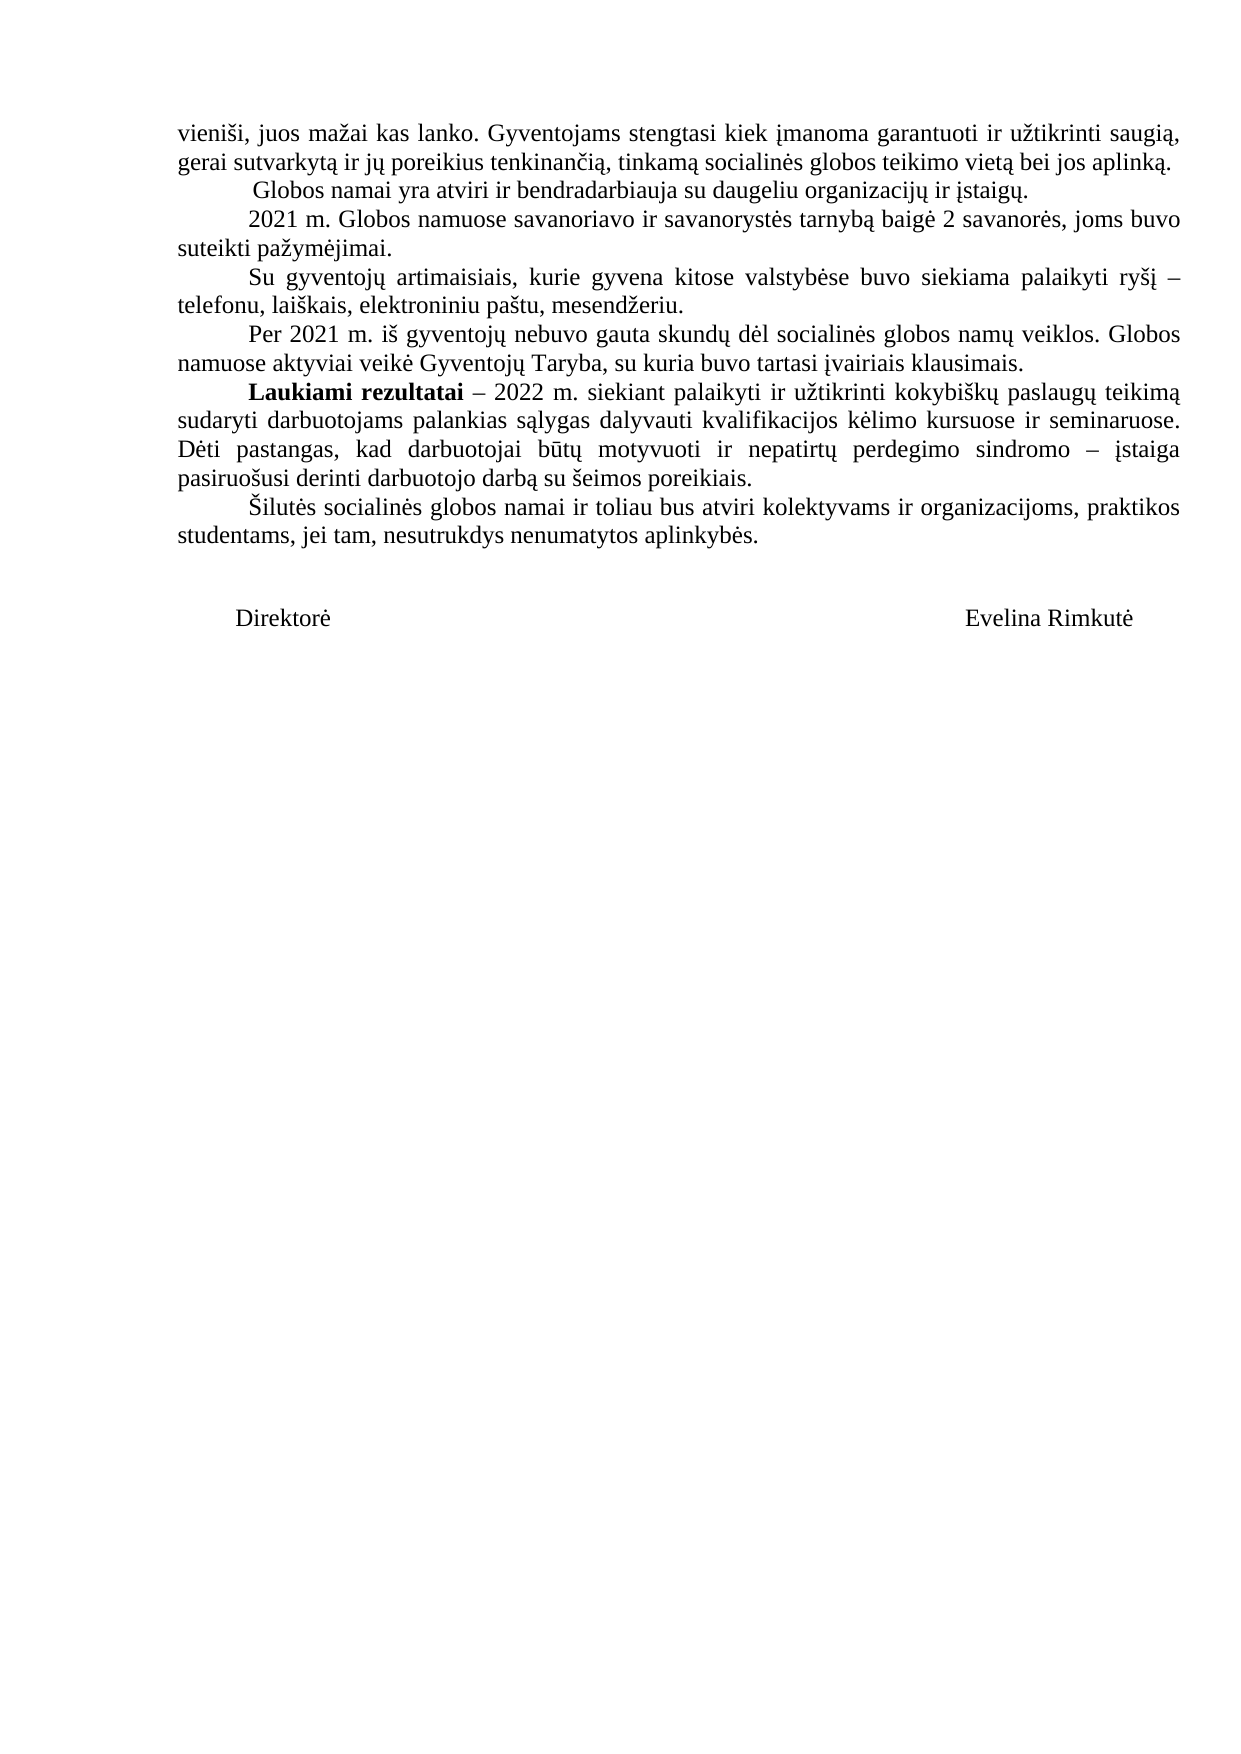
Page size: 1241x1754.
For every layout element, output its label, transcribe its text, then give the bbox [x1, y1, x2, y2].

text 2021 m. Globos namuose savanoriavo ir savanorystės tarnybą baigė 2 savanorės, joms buvo suteikti pažymėjimai. [177, 204, 1181, 262]
text Globos namai yra atviri ir bendradarbiauja su daugeliu organizacijų ir įstaigų. [177, 176, 1181, 204]
text Šilutės socialinės globos namai ir toliau bus atviri kolektyvams ir organizacijoms, praktikos studentams, jei tam, nesutrukdys nenumatytos aplinkybės. [177, 492, 1181, 549]
text Direktorė Evelina Rimkutė [148, 603, 1181, 632]
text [177, 118, 1181, 176]
text Laukiami rezultatai – 2022 m. siekiant palaikyti ir užtikrinti kokybiškų paslaugų teikimą sudaryti darbuotojams palankias sąlygas dalyvauti kvalifikacijos kėlimo kursuose ir seminaruose. Dėti pastangas, kad darbuotojai būtų motyvuoti ir nepatirtų perdegimo sindromo – įstaiga pasiruošusi derinti darbuotojo darbą su šeimos poreikiais. [177, 377, 1181, 492]
text Per 2021 m. iš gyventojų nebuvo gauta skundų dėl socialinės globos namų veiklos. Globos namuose aktyviai veikė Gyventojų Taryba, su kuria buvo tartasi įvairiais klausimais. [177, 319, 1181, 377]
text Su gyventojų artimaisiais, kurie gyvena kitose valstybėse buvo siekiama palaikyti ryšį – telefonu, laiškais, elektroniniu paštu, mesendžeriu. [177, 262, 1181, 319]
